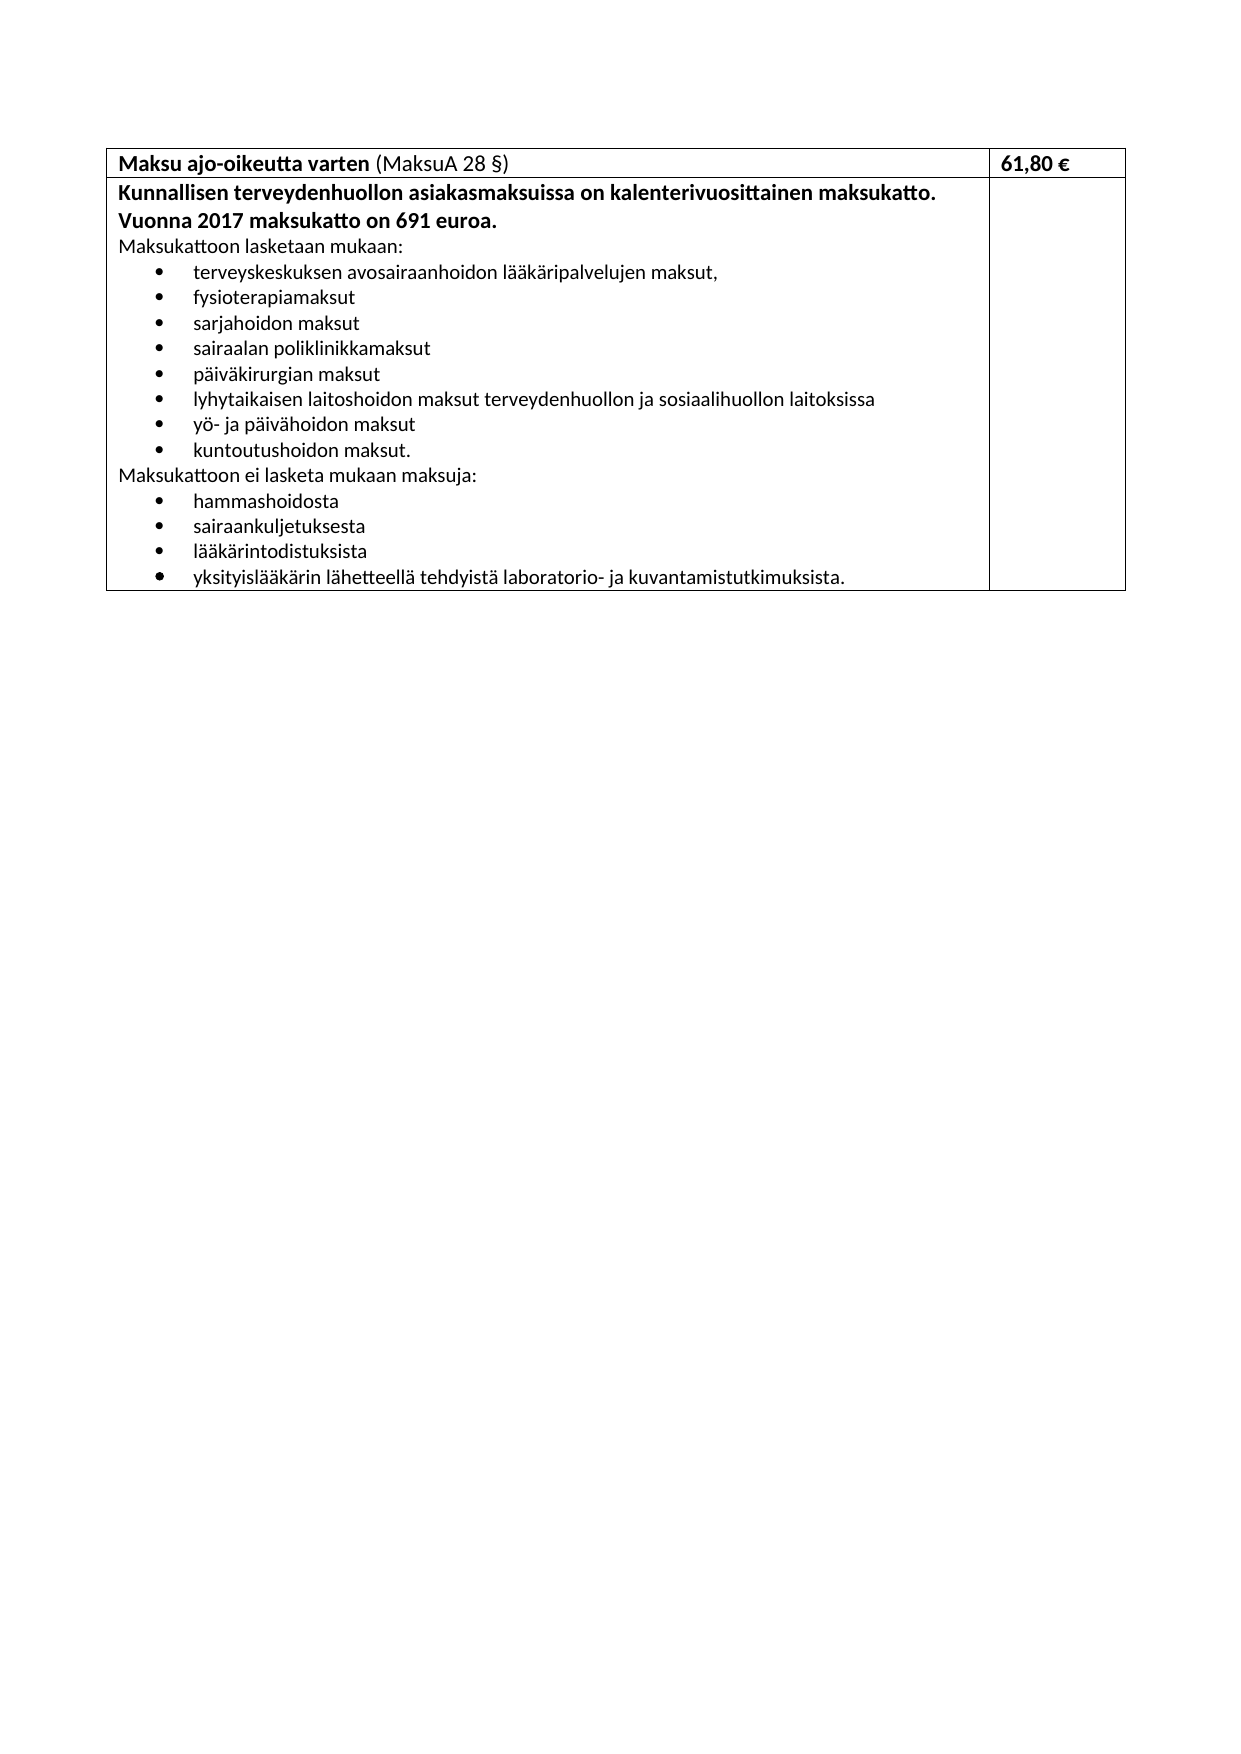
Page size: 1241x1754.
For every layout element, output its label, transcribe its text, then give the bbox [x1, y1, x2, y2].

table_cell [990, 178, 1125, 589]
table_cell 61,80 € [990, 149, 1125, 177]
table_cell Kunnallisen terveydenhuollon asiakasmaksuissa on kalenterivuosittainen maksukatto. Vuonna 2017 maksukatto on 691 euroa. Maksukattoon lasketaan mukaan: terveyskeskuksen avosairaanhoidon lääkäripalvelujen maksut, fysioterapiamaksut sarjahoidon maksut sairaalan poliklinikkamaksut päiväkirurgian maksut lyhytaikaisen laitoshoidon maksut terveydenhuollon ja sosiaalihuollon laitoksissa yö- ja päivähoidon maksut kuntoutushoidon maksut. Maksukattoon ei lasketa mukaan maksuja: hammashoidosta sairaankuljetuksesta lääkärintodistuksista yksityislääkärin lähetteellä tehdyistä laboratorio- ja kuvantamistutkimuksista. [107, 178, 989, 589]
table_cell Maksu ajo-oikeutta varten (MaksuA 28 §) [107, 149, 989, 177]
